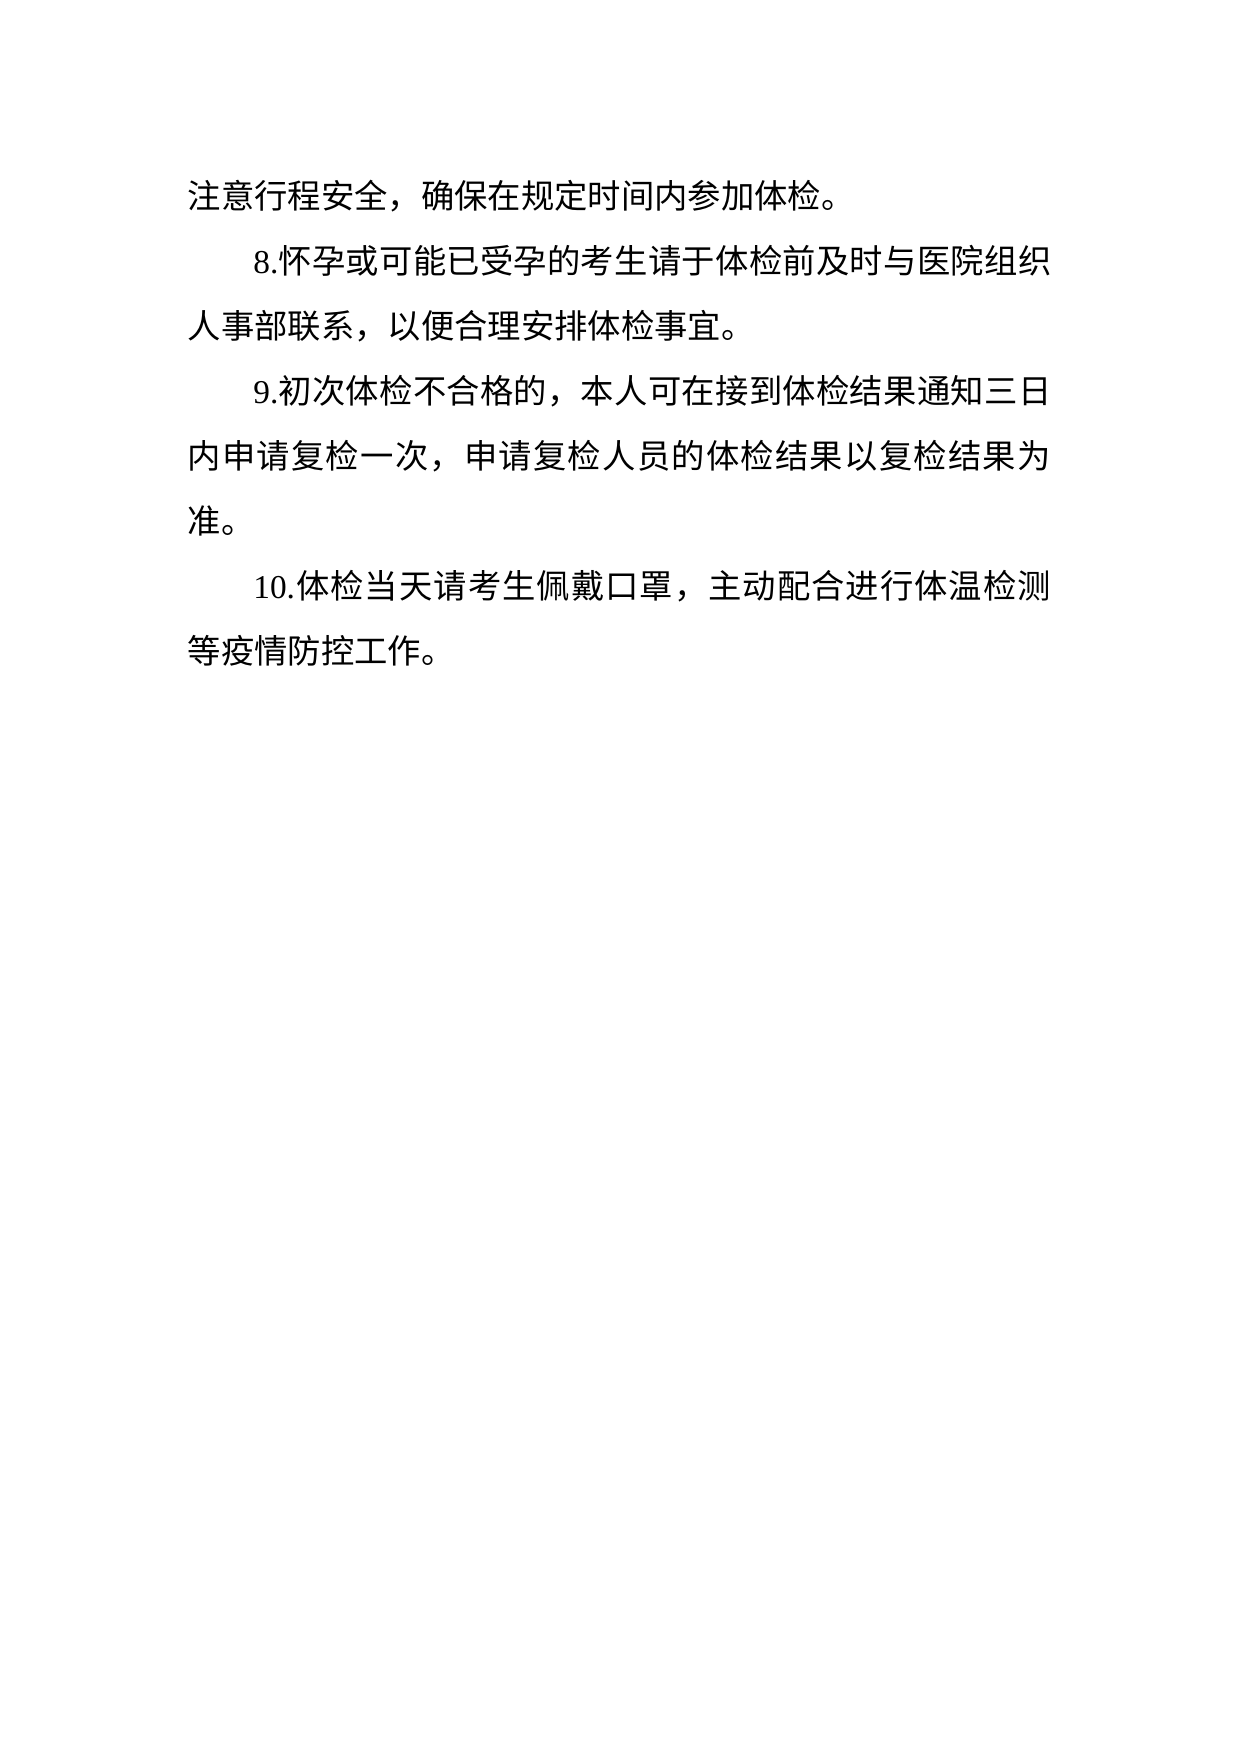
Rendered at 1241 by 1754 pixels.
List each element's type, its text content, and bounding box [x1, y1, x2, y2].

text 9.初次体检不合格的，本人可在接到体检结果通知三日内申请复检一次，申请复检人员的体检结果以复检结果为准。 [187, 357, 1053, 552]
text 10.体检当天请考生佩戴口罩，主动配合进行体温检测等疫情防控工作。 [187, 552, 1053, 682]
text 8.怀孕或可能已受孕的考生请于体检前及时与医院组织人事部联系，以便合理安排体检事宜。 [187, 227, 1053, 357]
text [187, 162, 1053, 227]
